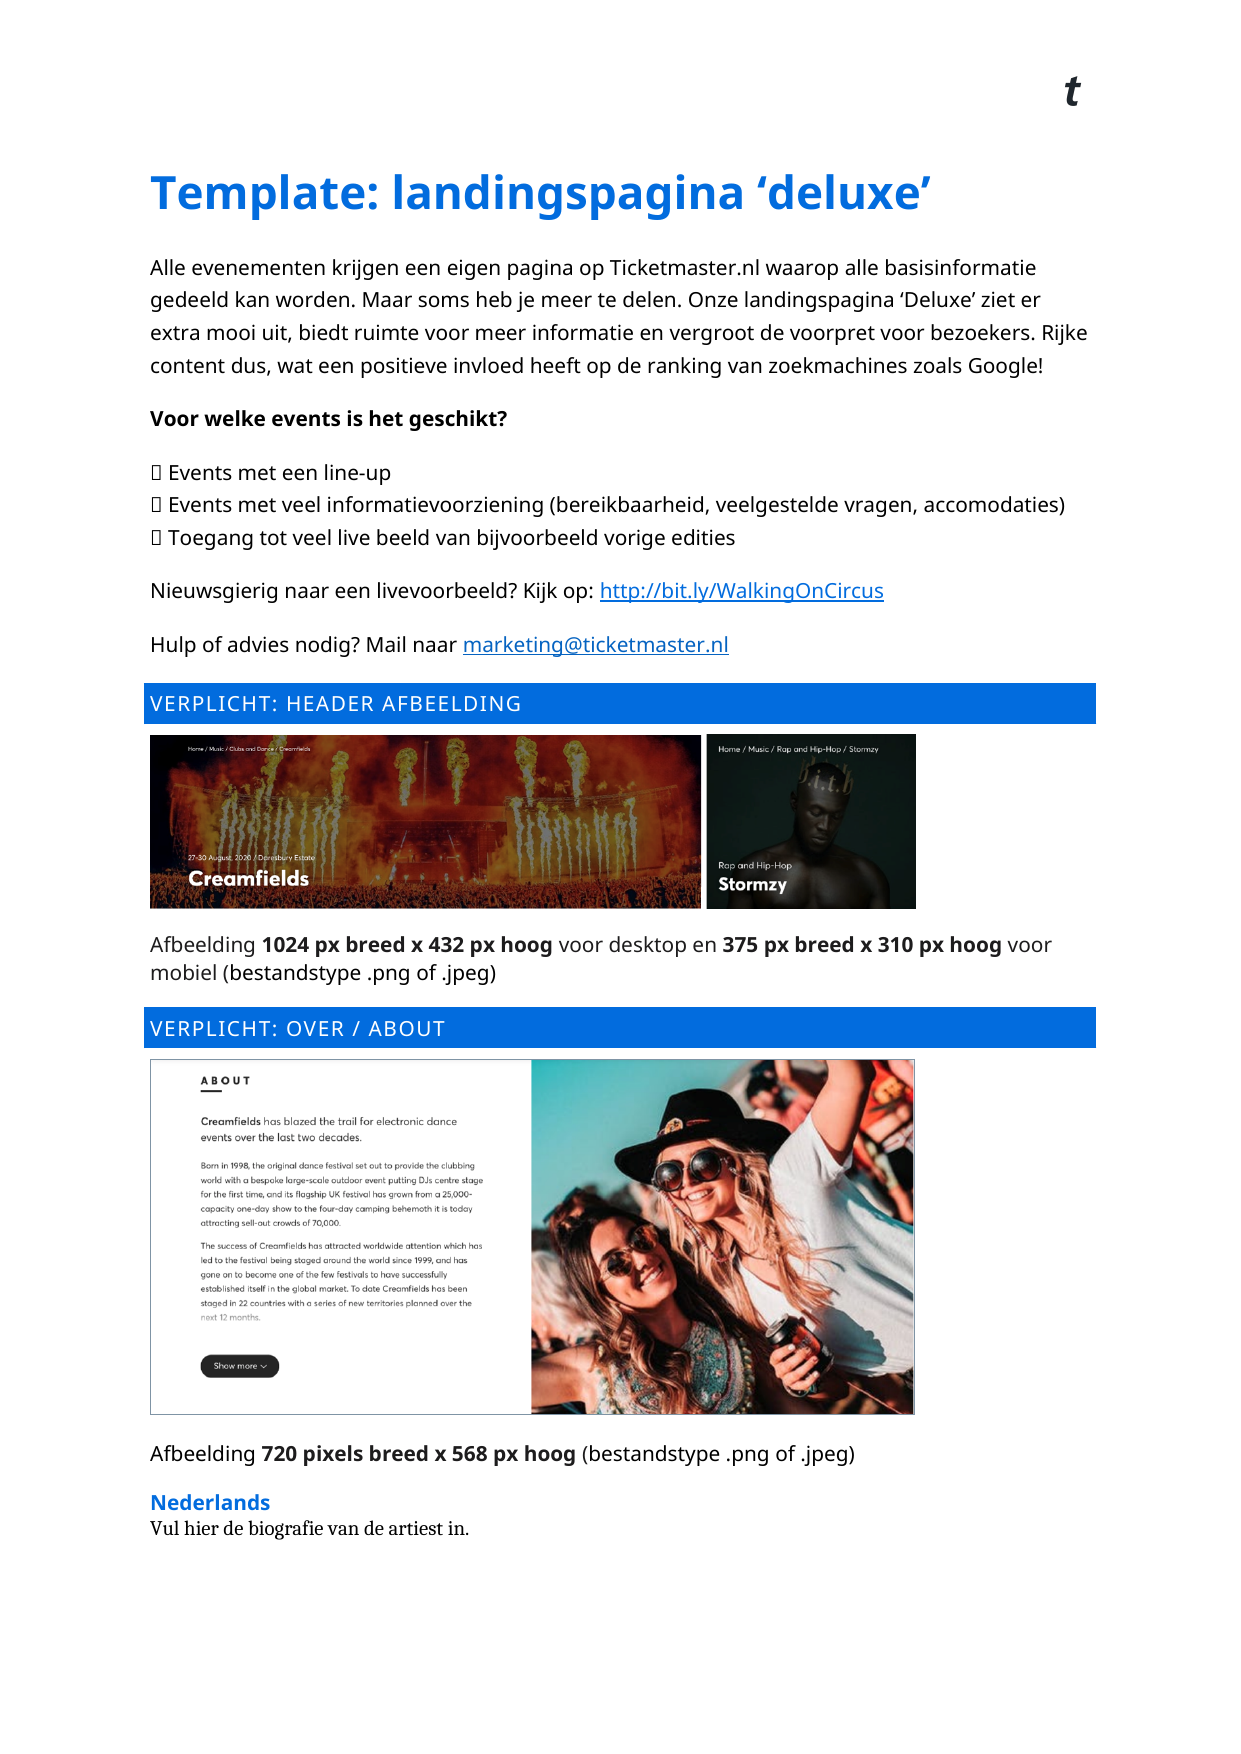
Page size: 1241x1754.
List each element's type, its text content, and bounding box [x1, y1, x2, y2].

text Alle evenementen krijgen een eigen pagina op Ticketmaster.nl waarop alle basisinformatie gedeeld kan worden. Maar soms heb je meer te delen. Onze landingspagina ‘Deluxe’ ziet er extra mooi uit, biedt ruimte voor meer informatie en vergroot de voorpret voor bezoekers. Rijke content dus, wat een positieve invloed heeft op de ranking van zoekmachines zoals Google! [150, 253, 1090, 379]
text 🎪 Events met een line-up 🎫 Events met veel informatievoorziening (bereikbaarheid, veelgestelde vragen, accomodaties) 📸 Toegang tot veel live beeld van bijvoorbeeld vorige edities [150, 458, 1090, 551]
picture [150, 735, 702, 909]
text Nieuwsgierig naar een livevoorbeeld? Kijk op: http://bit.ly/WalkingOnCircus [150, 576, 1090, 605]
text Afbeelding 1024 px breed x 432 px hoog voor desktop en 375 px breed x 310 px hoog voor mobiel (bestandstype .png of .jpeg) [229, 930, 1090, 987]
text Nederlands [150, 1488, 1090, 1541]
subtitle VERPLICHT: OVER / about [150, 1014, 1090, 1042]
picture [1055, 73, 1091, 109]
picture [151, 1060, 914, 1414]
text Voor welke events is het geschikt? [150, 404, 1090, 433]
picture [706, 734, 916, 909]
text Hulp of advies nodig? Mail naar marketing@ticketmaster.nl [150, 630, 1090, 658]
text Afbeelding 720 pixels breed x 568 px hoog (bestandstype .png of .jpeg) [588, 1439, 1090, 1467]
subtitle VERPLICHT: HEADER AFBEELDING [150, 689, 1090, 718]
text Template: landingspagina ‘deluxe’ [150, 160, 1090, 223]
